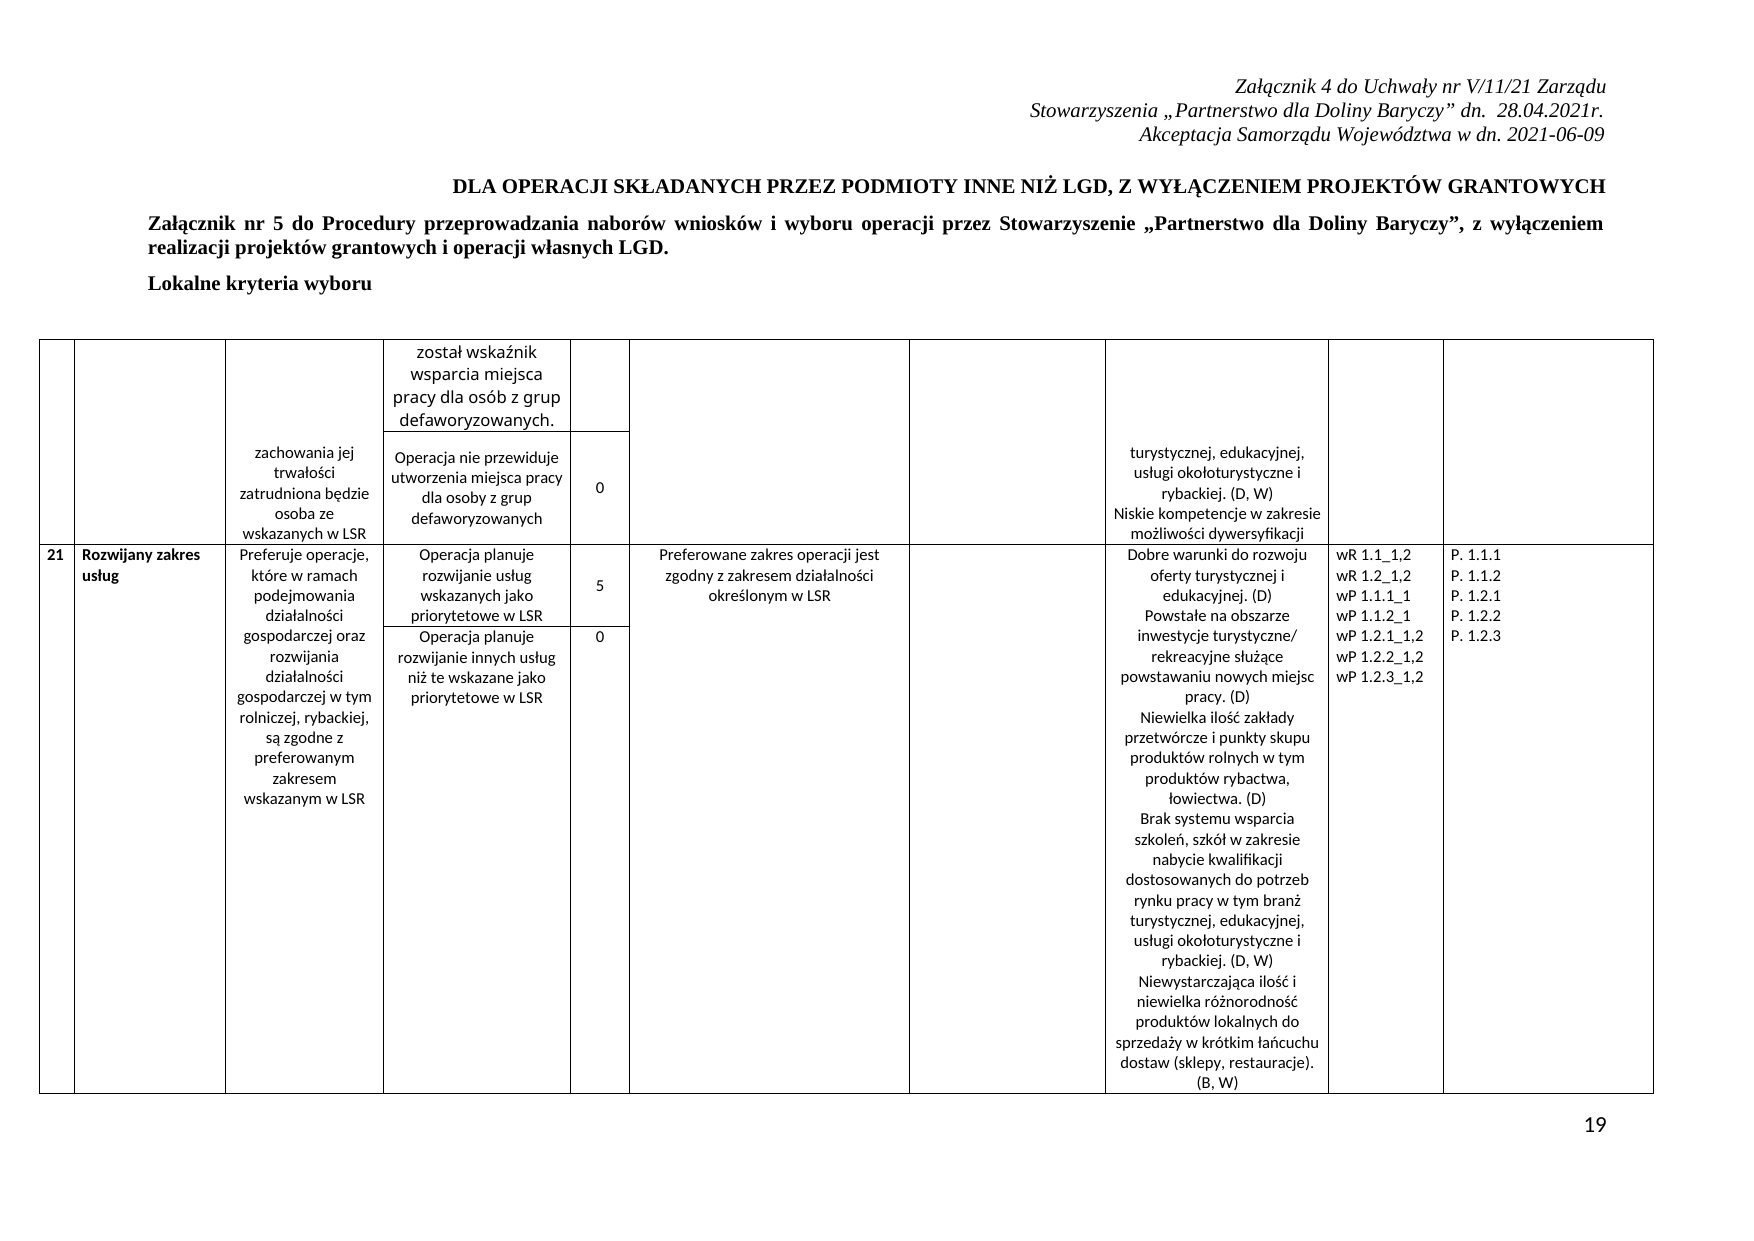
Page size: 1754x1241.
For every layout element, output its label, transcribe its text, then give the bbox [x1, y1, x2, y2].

table_cell [910, 545, 1105, 1093]
table_cell P. 1.1.1 P. 1.1.2 P. 1.2.1 P. 1.2.2 P. 1.2.3 [1444, 545, 1653, 1093]
table_cell 21 [40, 545, 74, 1093]
table_cell 5 [571, 545, 629, 626]
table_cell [384, 340, 570, 431]
table_cell wR 1.1_1,2 wR 1.2_1,2 wP 1.1.1_1 wP 1.1.2_1 wP 1.2.1_1,2 wP 1.2.2_1,2 wP 1.2.3_1,2 [1329, 545, 1443, 1093]
table_cell Dobre warunki do rozwoju oferty turystycznej i edukacyjnej. (D) Powstałe na obszarze inwestycje turystyczne/ rekreacyjne służące powstawaniu nowych miejsc pracy. (D) Niewielka ilość zakłady przetwórcze i punkty skupu produktów rolnych w tym produktów rybactwa, łowiectwa. (D) Brak systemu wsparcia szkoleń, szkół w zakresie nabycie kwalifikacji dostosowanych do potrzeb rynku pracy w tym branż turystycznej, edukacyjnej, usługi okołoturystyczne i rybackiej. (D, W) Niewystarczająca ilość i niewielka różnorodność produktów lokalnych do sprzedaży w krótkim łańcuchu dostaw (sklepy, restauracje). (B, W) Brak miejsc usługowych (inkubatorów) wspierających powstawanie nowych produktów lokalnych. (B, D) Niewystarczająco zmodernizowane gospodarstwa rybackie w zakresie dostosowania oferty do całorocznej sprzedaży. (D) Niewystarczająca współpraca podmiotów rolnych i rybackich z innymi podmiotami (sklepy, restauracje, sprzedaż bezpośrednia) w ramach krótkiego łańcucha dostaw. (W, B) Niewystarczająca wiedza i infrastruktura służąca dostawom oraz wyposażaniu punktów sprzedaży produktów lokalnych. (B) Niewystarczające wsparcie (innowacja, kreatywność) i wykorzystanie potencjału umiejętności przetwórczych, rękodzielniczych i artystycznych – (usługi pamiątkarskie). (D) Niedostateczny rozwój i dostępność oferty opiekuńczej umożliwiającej mieszkańcom powrót na rynek pracy w tym żłobków i przedszkoli, opieki nad osobami starszymi. (D) Niskie kompetencje w zakresie możliwości dywersyfikacji źródeł dochodów, szczególnie wśród osób mających zatrudnienie w rolnictwie i rybactwie. (D, W, B) Niewystarczająca oferta i kompetencje, w tym językowe, promocyjne, związane z obsługą grup zorganizowanych, osób niepełnosprawnych, rodzin z dziećmi itp. (B) Problemy z dostępem oraz z ilością usług dla osób starszych w zakresie kultury i usług społecznych, medycznych. (D) [1106, 545, 1328, 1093]
table_cell Rozwijany zakres usług [75, 545, 225, 1093]
table_cell Operacja nie przewiduje utworzenia miejsca pracy dla osoby z grup defaworyzowanych [384, 432, 570, 543]
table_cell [384, 627, 570, 1093]
table_cell 0 [571, 627, 629, 1093]
table_cell Operacja planuje rozwijanie usług wskazanych jako priorytetowe w LSR [384, 545, 570, 626]
table_cell Preferuje operacje, które w ramach podejmowania działalności gospodarczej oraz rozwijania działalności gospodarczej w tym rolniczej, rybackiej, są zgodne z preferowanym zakresem wskazanym w LSR [226, 545, 383, 1093]
table_cell Preferowane zakres operacji jest zgodny z zakresem działalności określonym w LSR [630, 545, 909, 1093]
table_cell 1 [571, 340, 629, 431]
table_cell 0 [571, 432, 629, 543]
